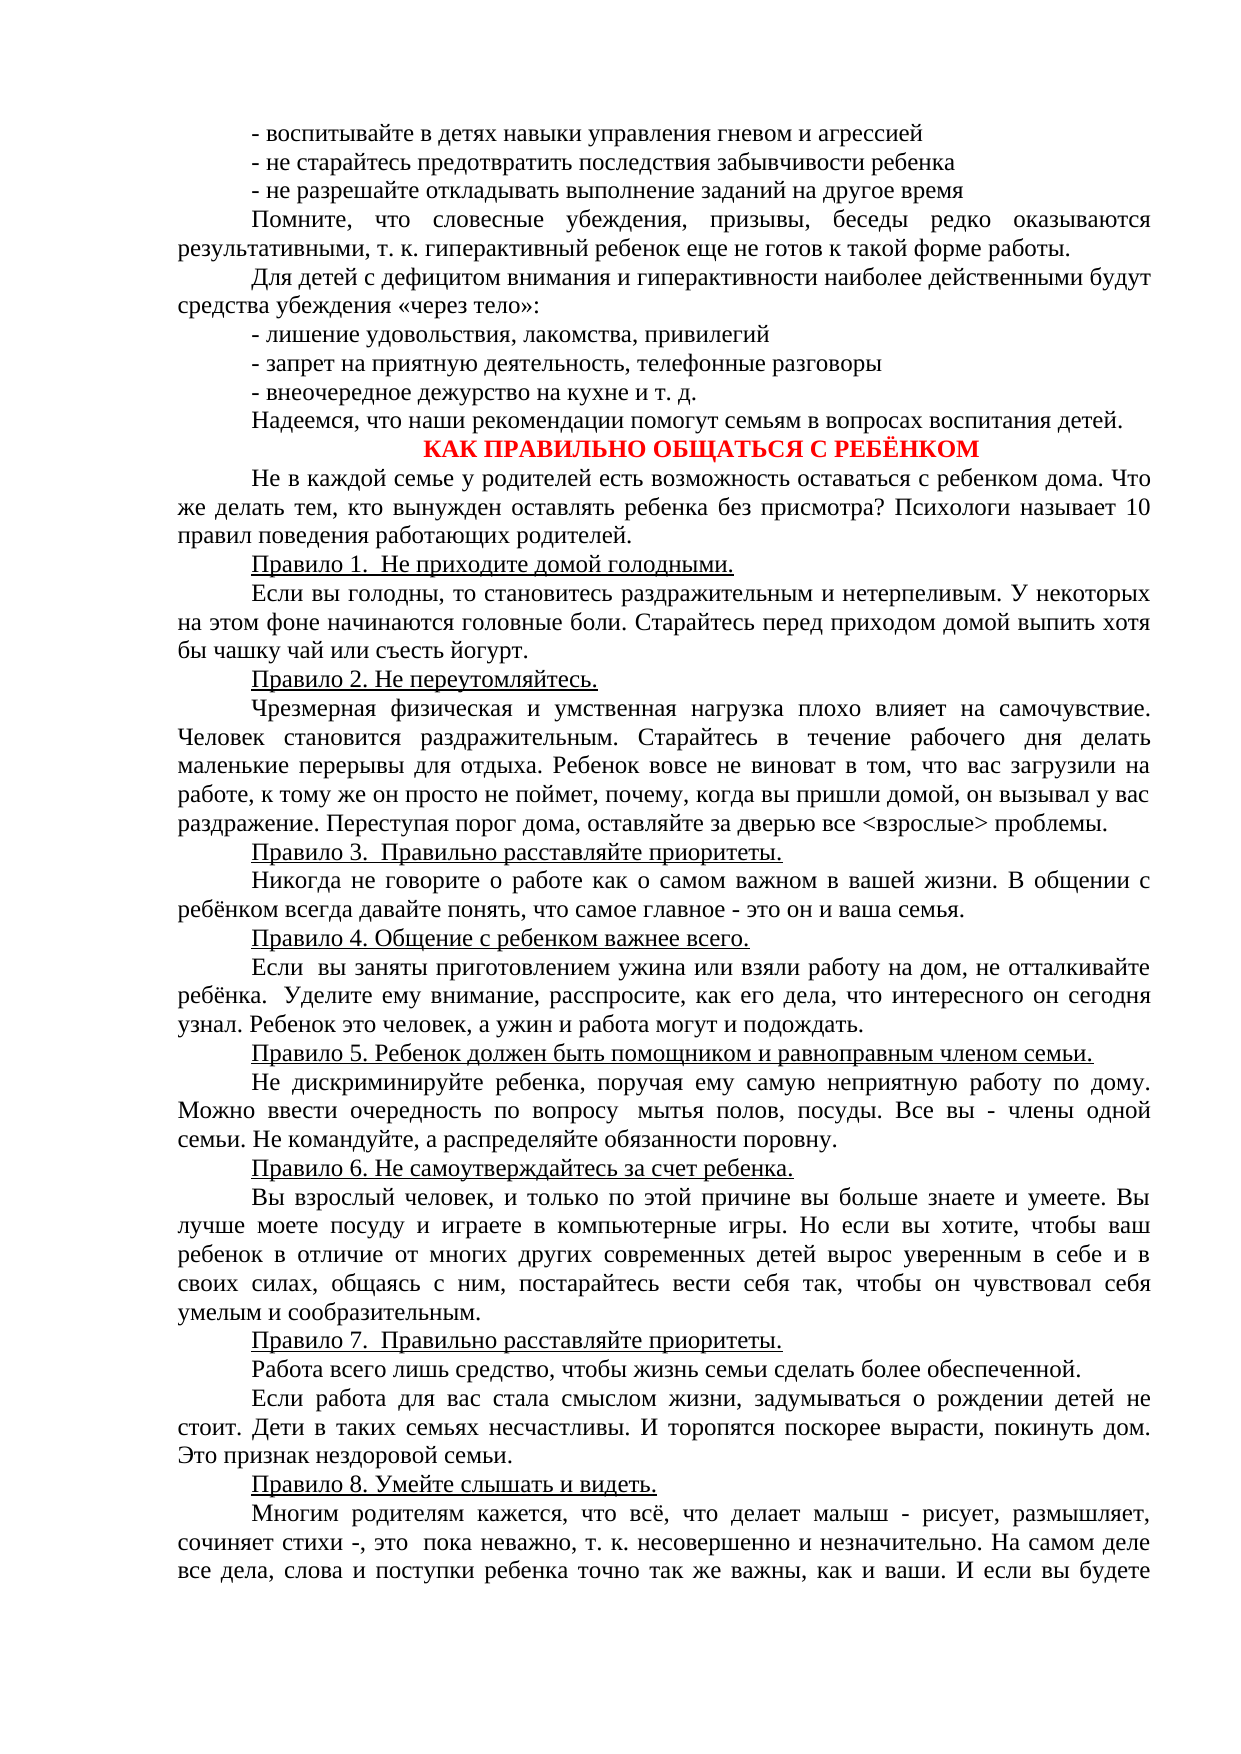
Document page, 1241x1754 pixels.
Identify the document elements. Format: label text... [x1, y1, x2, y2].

text - лишение удовольствия, лакомства, привилегий [177, 319, 1152, 348]
text Если вы голодны, то становитесь раздражительным и нетерпеливым. У некоторых на этом фоне начинаются головные боли. Старайтесь перед приходом домой выпить хотя бы чашку чай или съесть йогурт. [177, 578, 1152, 664]
text Работа всего лишь средство, чтобы жизнь семьи сделать более обеспеченной. [177, 1354, 1152, 1383]
text Правило 3. Правильно расставляйте приоритеты. [177, 837, 1152, 866]
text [177, 1498, 1152, 1584]
text Если вы заняты приготовлением ужина или взяли работу на дом, не отталкивайте ребёнка. Уделите ему внимание, расспросите, как его дела, что интересного он сегодня узнал. Ребенок это человек, а ужин и работа могут и подождать. [177, 952, 1152, 1038]
text - запрет на приятную деятельность, телефонные разговоры [177, 348, 1152, 377]
text Правило 2. Не переутомляйтесь. [177, 664, 1152, 693]
text - не старайтесь предотвратить последствия забывчивости ребенка [177, 147, 1152, 176]
text Правило 7. Правильно расставляйте приоритеты. [177, 1326, 1152, 1354]
text Правило 5. Ребенок должен быть помощником и равноправным членом семьи. [177, 1038, 1152, 1067]
text Чрезмерная физическая и умственная нагрузка плохо влияет на самочувствие. Человек становится раздражительным. Старайтесь в течение рабочего дня делать маленькие перерывы для отдыха. Ребенок вовсе не виноват в том, что вас загрузили на работе, к тому же он просто не поймет, почему, когда вы пришли домой, он вызывал у вас раздражение. Переступая порог дома, оставляйте за дверью все <взрослые> проблемы. [177, 693, 1152, 837]
text Никогда не говорите о работе как о самом важном в вашей жизни. В общении с ребёнком всегда давайте понять, что самое главное - это он и ваша семья. [177, 866, 1152, 923]
text Для детей с дефицитом внимания и гиперактивности наиболее действенными будут средства убеждения «через тело»: [177, 262, 1152, 319]
text - воспитывайте в детях навыки управления гневом и агрессией [177, 118, 1152, 147]
text - не разрешайте откладывать выполнение заданий на другое время [177, 176, 1152, 204]
text Правило 8. Умейте слышать и видеть. [177, 1469, 1152, 1498]
text Не в каждой семье у родителей есть возможность оставаться с ребенком дома. Что же делать тем, кто вынужден оставлять ребенка без присмотра? Психологи называет 10 правил поведения работающих родителей. [177, 463, 1152, 549]
text Правило 1. Не приходите домой голодными. [177, 549, 1152, 578]
text Помните, что словесные убеждения, призывы, беседы редко оказываются результативными, т. к. гиперактивный ребенок еще не готов к такой форме работы. [177, 204, 1152, 262]
text Надеемся, что наши рекомендации помогут семьям в вопросах воспитания детей. [177, 406, 1152, 434]
text - внеочередное дежурство на кухне и т. д. [177, 377, 1152, 406]
text Вы взрослый человек, и только по этой причине вы больше знаете и умеете. Вы лучше моете посуду и играете в компьютерные игры. Но если вы хотите, чтобы ваш ребенок в отличие от многих других современных детей вырос уверенным в себе и в своих силах, общаясь с ним, постарайтесь вести себя так, чтобы он чувствовал себя умелым и сообразительным. [177, 1182, 1152, 1326]
text Если работа для вас стала смыслом жизни, задумываться о рождении детей не стоит. Дети в таких семьях несчастливы. И торопятся поскорее вырасти, покинуть дом. Это признак нездоровой семьи. [177, 1383, 1152, 1469]
text Правило 6. Не самоутверждайтесь за счет ребенка. [177, 1153, 1152, 1182]
text Правило 4. Общение с ребенком важнее всего. [177, 923, 1152, 952]
text Не дискриминируйте ребенка, поручая ему самую неприятную работу по дому. Можно ввести очередность по вопросу мытья полов, посуды. Все вы - члены одной семьи. Не командуйте, а распределяйте обязанности поровну. [177, 1067, 1152, 1153]
text КАК ПРАВИЛЬНО ОБЩАТЬСЯ С РЕБЁНКОМ [177, 434, 1152, 463]
